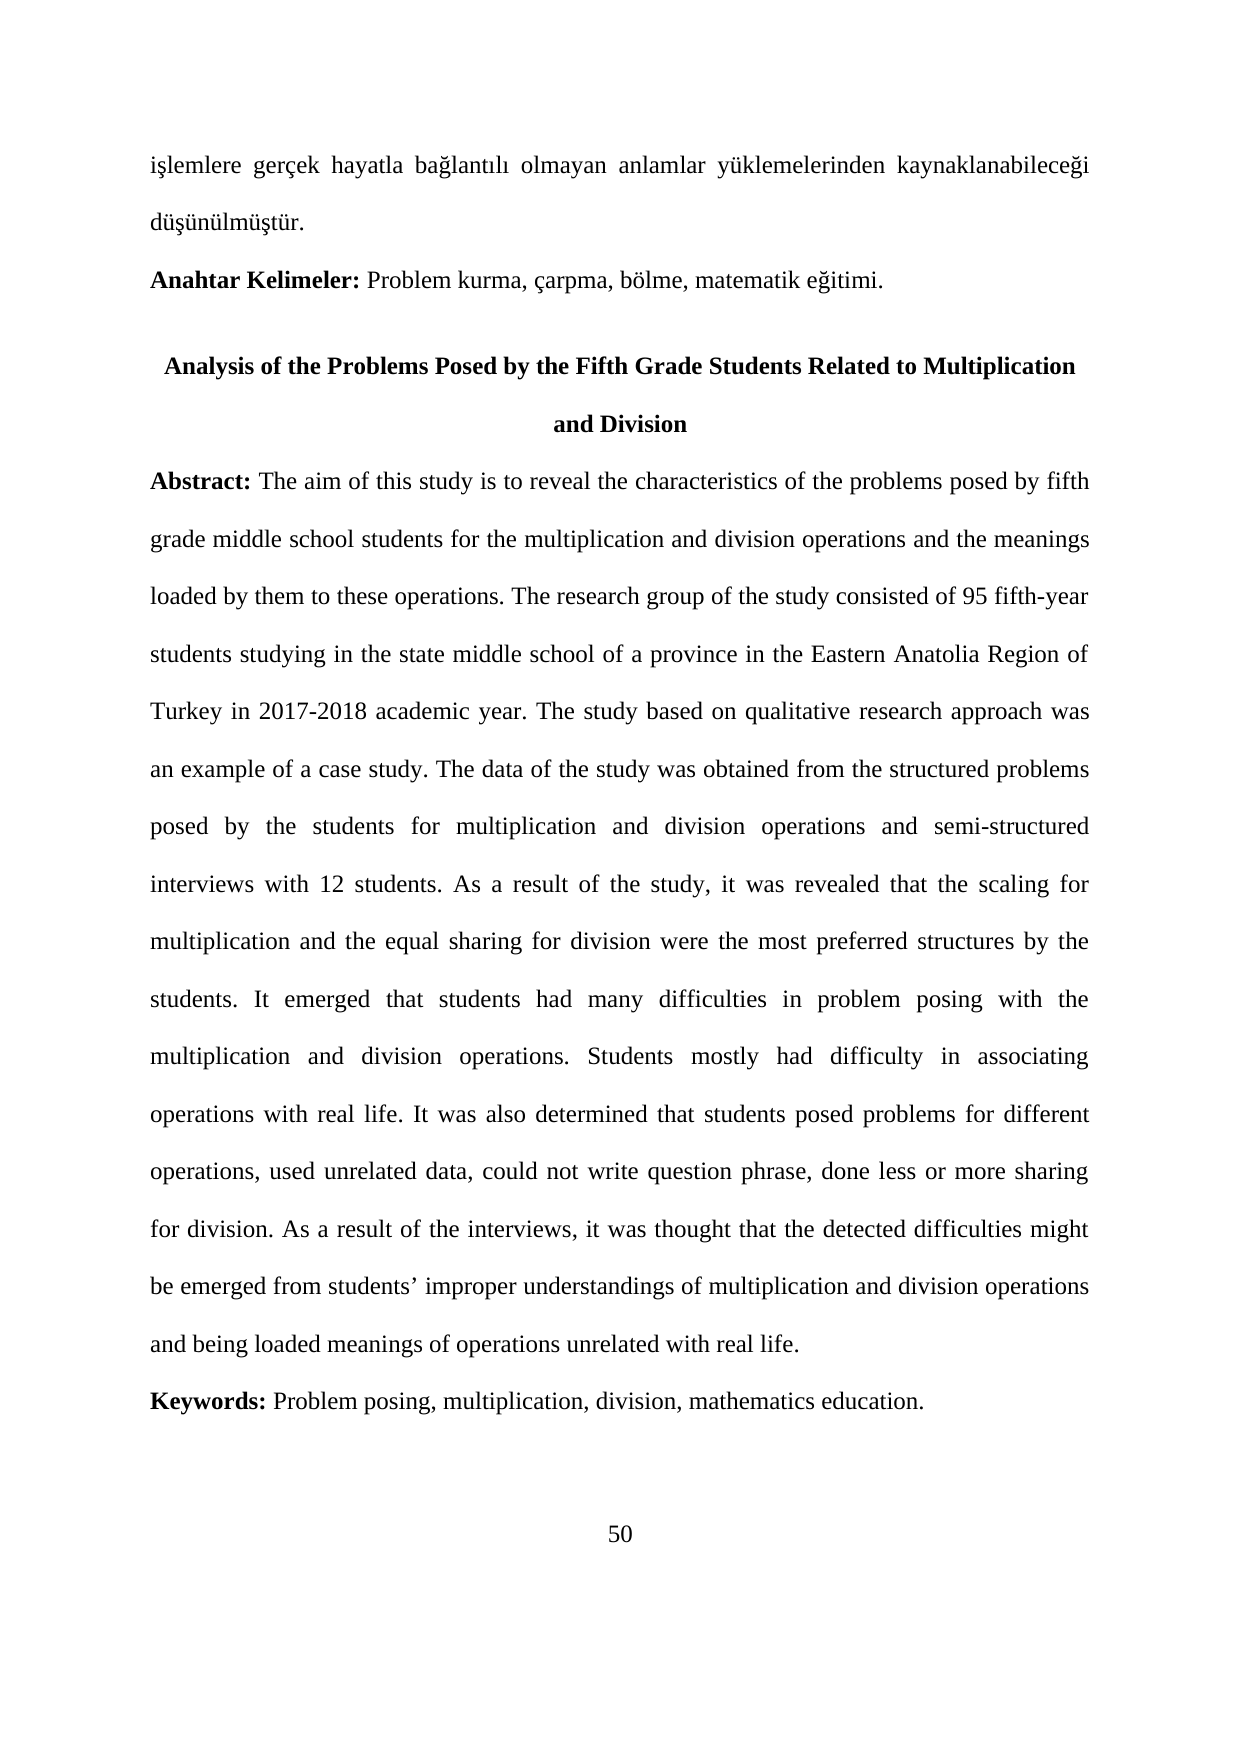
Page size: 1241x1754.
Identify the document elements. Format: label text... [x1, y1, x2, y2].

text Keywords: Problem posing, multiplication, division, mathematics education. [150, 1386, 1090, 1415]
text Abstract: The aim of this study is to reveal the characteristics of the problems posed by fifth grade middle school students for the multiplication and division operations and the meanings loaded by them to these operations. The research group of the study consisted of 95 fifth-year students studying in the state middle school of a province in the Eastern Anatolia Region of Turkey in 2017-2018 academic year. The study based on qualitative research approach was an example of a case study. The data of the study was obtained from the structured problems posed by the students for multiplication and division operations and semi-structured interviews with 12 students. As a result of the study, it was revealed that the scaling for multiplication and the equal sharing for division were the most preferred structures by the students. It emerged that students had many difficulties in problem posing with the multiplication and division operations. Students mostly had difficulty in associating operations with real life. It was also determined that students posed problems for different operations, used unrelated data, could not write question phrase, done less or more sharing for division. As a result of the interviews, it was thought that the detected difficulties might be emerged from students’ improper understandings of multiplication and division operations and being loaded meanings of operations unrelated with real life. [150, 466, 1090, 1357]
text Anahtar Kelimeler: Problem kurma, çarpma, bölme, matematik eğitimi. [150, 265, 1090, 294]
text Analysis of the Problems Posed by the Fifth Grade Students Related to Multiplication and Division [150, 351, 1090, 437]
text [150, 150, 1090, 236]
